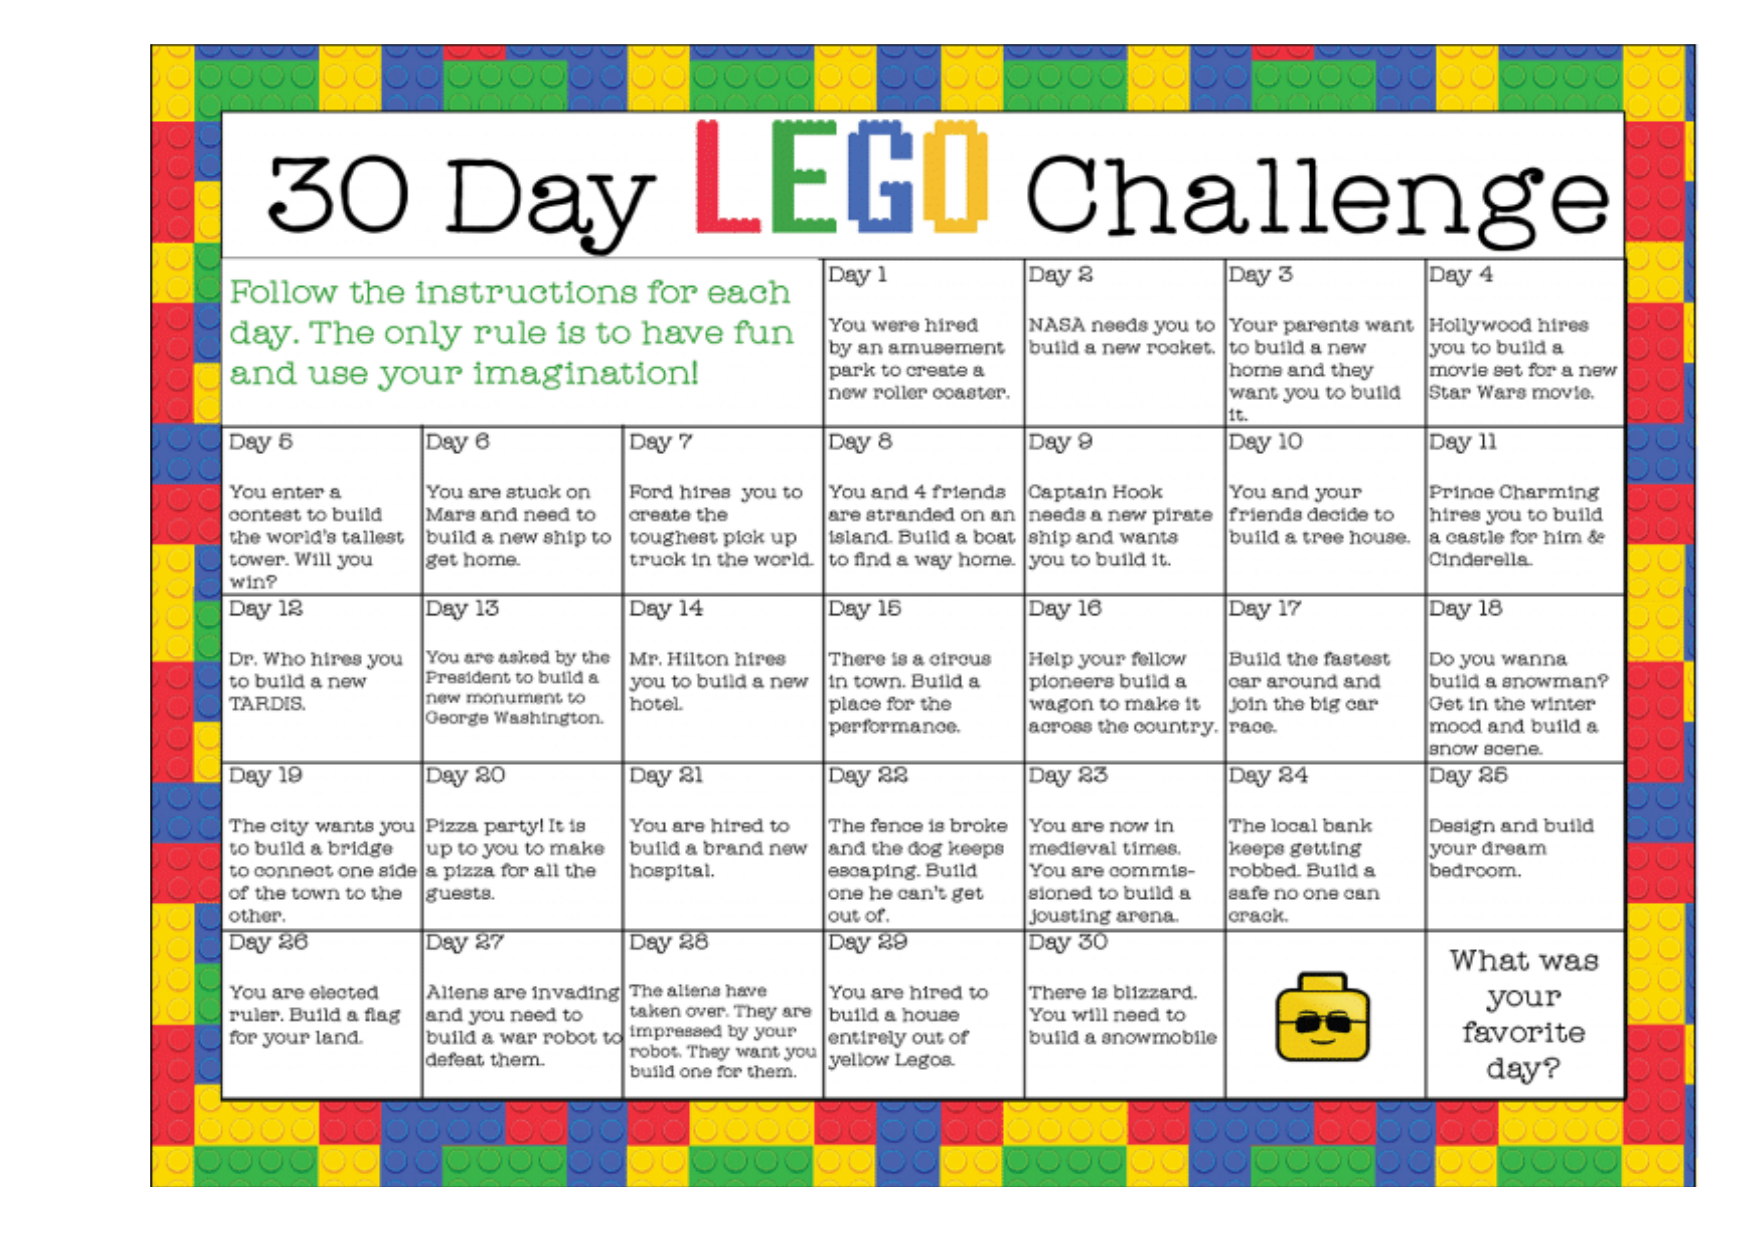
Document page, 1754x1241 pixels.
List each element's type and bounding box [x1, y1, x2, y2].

picture [150, 44, 1699, 1187]
